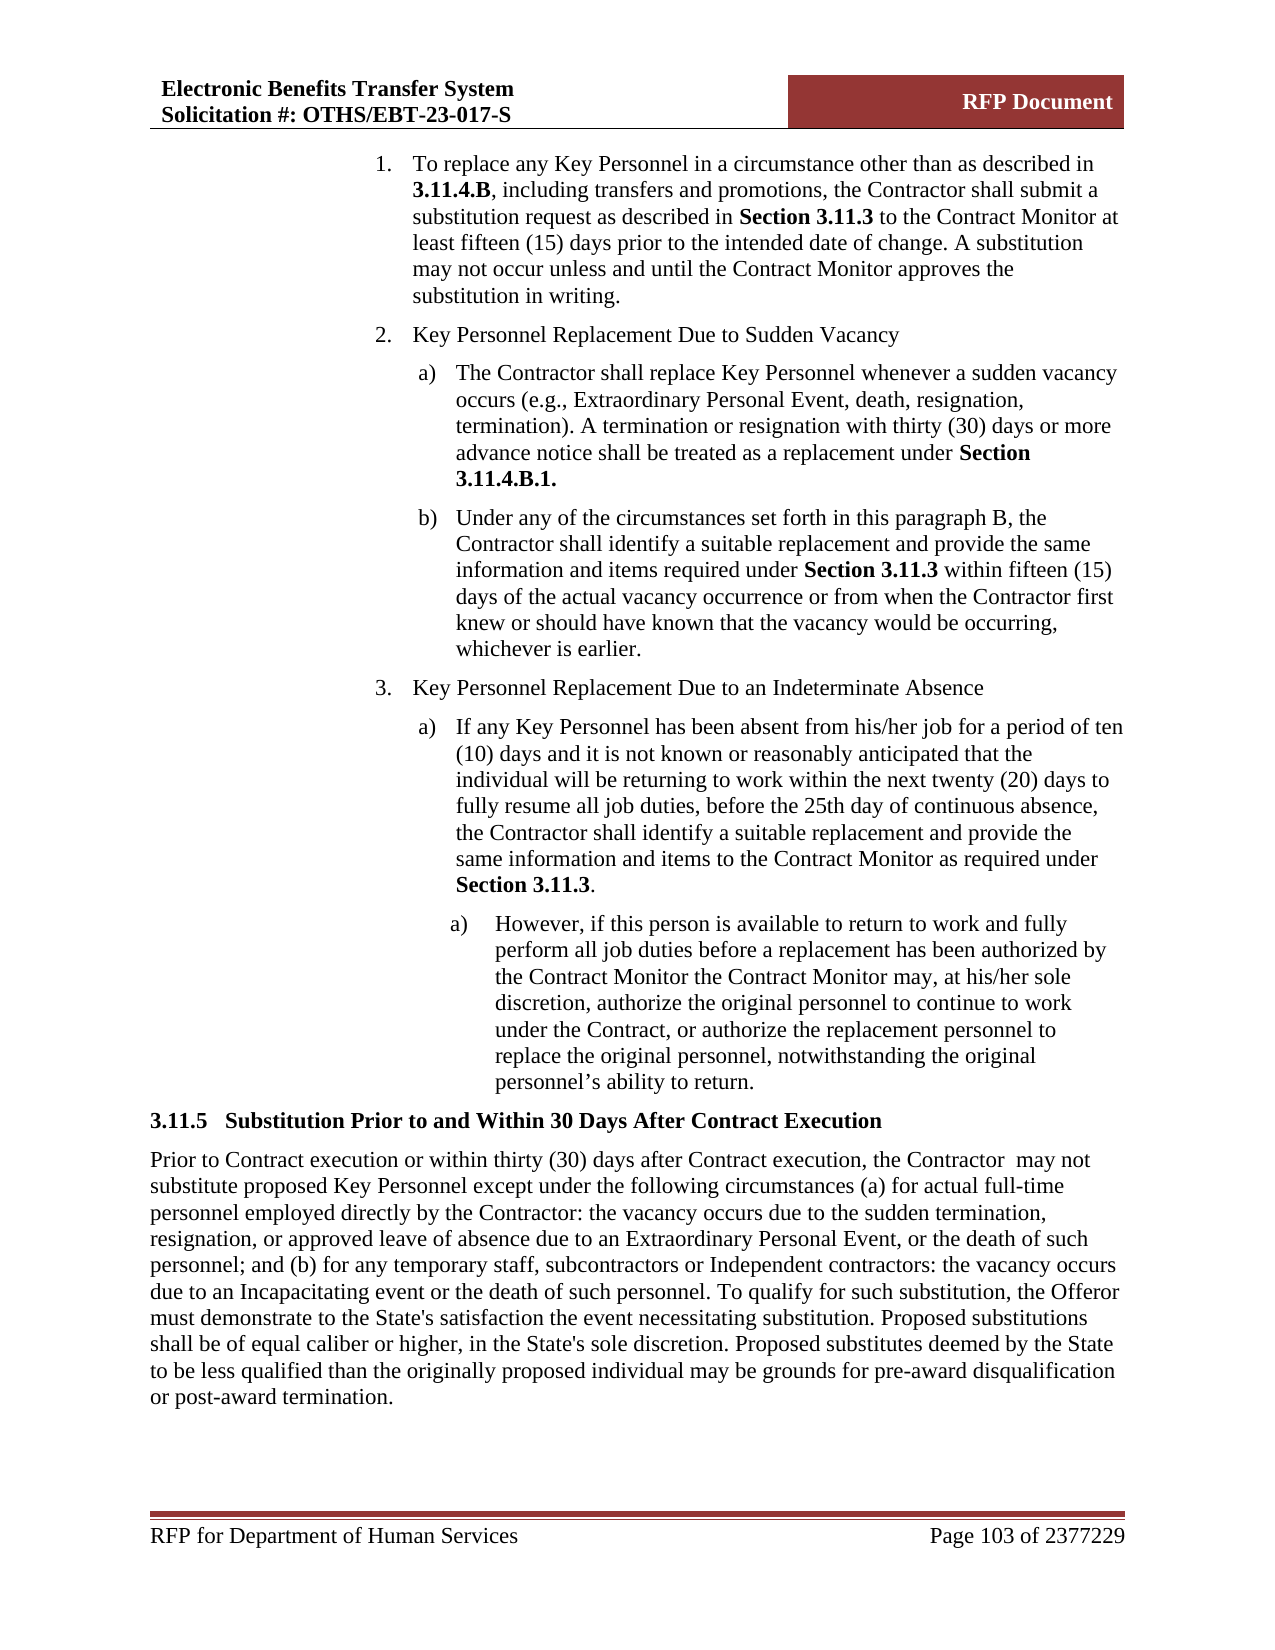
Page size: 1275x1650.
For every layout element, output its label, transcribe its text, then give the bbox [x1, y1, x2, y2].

list Key Personnel Replacement Due to Sudden Vacancy [375, 321, 1125, 347]
list To replace any Key Personnel in a circumstance other than as described in 3.11.4.B, including transfers and promotions, the Contractor shall submit a substitution request as described in Section 3.11.3 to the Contract Monitor at least fifteen (15) days prior to the intended date of change. A substitution may not occur unless and until the Contract Monitor approves the substitution in writing. [375, 150, 1125, 308]
list Key Personnel Replacement Due to an Indeterminate Absence [375, 674, 1125, 701]
list If any Key Personnel has been absent from his/her job for a period of ten (10) days and it is not known or reasonably anticipated that the individual will be returning to work within the next twenty (20) days to fully resume all job duties, before the 25th day of continuous absence, the Contractor shall identify a suitable replacement and provide the same information and items to the Contract Monitor as required under Section 3.11.3. [418, 713, 1125, 898]
list Under any of the circumstances set forth in this paragraph B, the Contractor shall identify a suitable replacement and provide the same information and items required under Section 3.11.3 within fifteen (15) days of the actual vacancy occurrence or from when the Contractor first knew or should have known that the vacancy would be occurring, whichever is earlier. [418, 504, 1125, 662]
list The Contractor shall replace Key Personnel whenever a sudden vacancy occurs (e.g., Extraordinary Personal Event, death, resignation, termination). A termination or resignation with thirty (30) days or more advance notice shall be treated as a replacement under Section 3.11.4.B.1. [418, 359, 1125, 491]
text However, if this person is available to return to work and fully perform all job duties before a replacement has been authorized by the Contract Monitor the Contract Monitor may, at his/her sole discretion, authorize the original personnel to continue to work under the Contract, or authorize the replacement personnel to replace the original personnel, notwithstanding the original personnel’s ability to return. [450, 910, 1125, 1095]
text Prior to Contract execution or within thirty (30) days after Contract execution, the Contractor may not substitute proposed Key Personnel except under the following circumstances (a) for actual full-time personnel employed directly by the Contractor: the vacancy occurs due to the sudden termination, resignation, or approved leave of absence due to an Extraordinary Personal Event, or the death of such personnel; and (b) for any temporary staff, subcontractors or Independent contractors: the vacancy occurs due to an Incapacitating event or the death of such personnel. To qualify for such substitution, the Offeror must demonstrate to the State's satisfaction the event necessitating substitution. Proposed substitutions shall be of equal caliber or higher, in the State's sole discretion. Proposed substitutes deemed by the State to be less qualified than the originally proposed individual may be grounds for pre-award disqualification or post-award termination. [150, 1146, 1125, 1409]
subtitle Substitution Prior to and Within 30 Days After Contract Execution [150, 1107, 1125, 1133]
